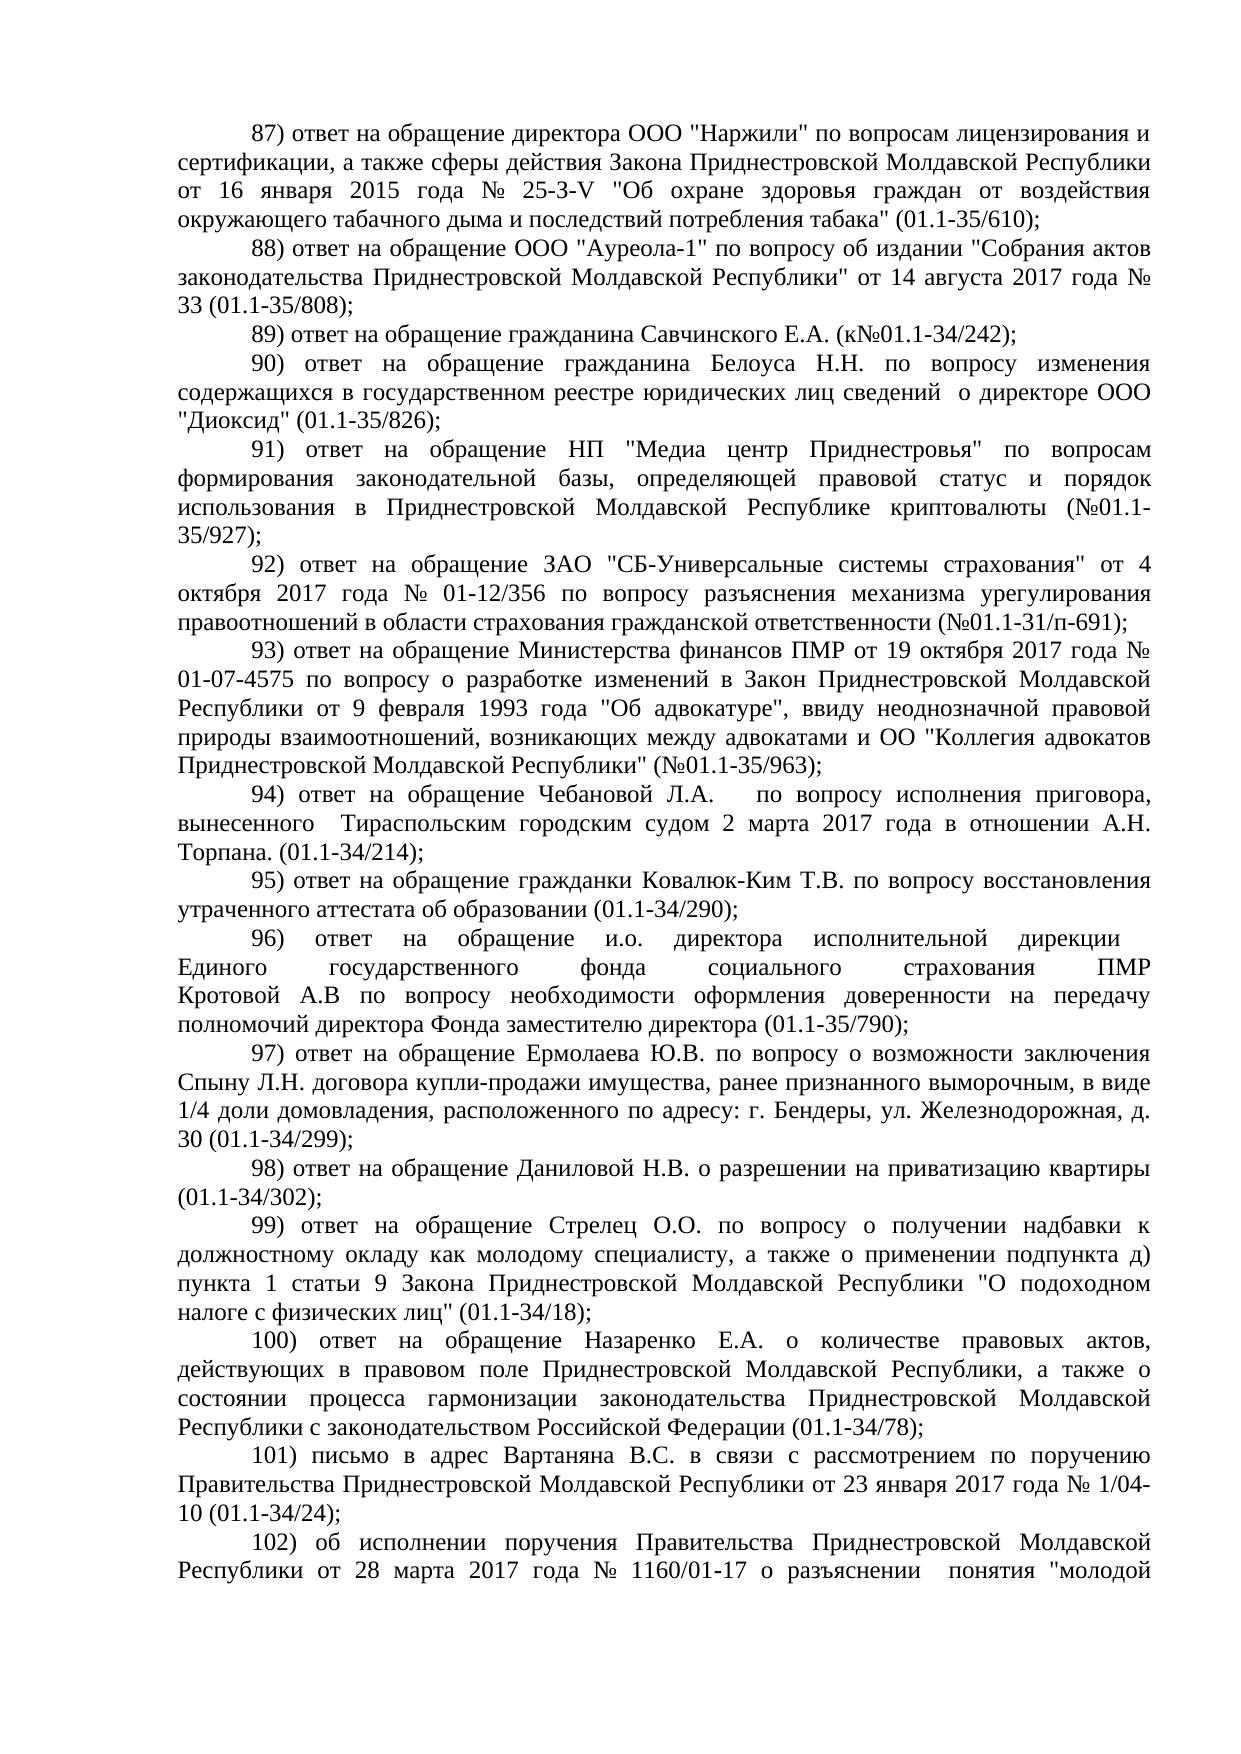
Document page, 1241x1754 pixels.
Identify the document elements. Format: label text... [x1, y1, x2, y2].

text 91) ответ на обращение НП "Медиа центр Приднестровья" по вопросам формирования законодательной базы, определяющей правовой статус и порядок использования в Приднестровской Молдавской Республике криптовалюты (№01.1-35/927); [177, 434, 1152, 549]
text 98) ответ на обращение Даниловой Н.В. о разрешении на приватизацию квартиры (01.1-34/302); [177, 1153, 1152, 1211]
text 87) ответ на обращение директора ООО "Наржили" по вопросам лицензирования и сертификации, а также сферы действия Закона Приднестровской Молдавской Республики от 16 января 2015 года № 25-З-V "Об охране здоровья граждан от воздействия окружающего табачного дыма и последствий потребления табака" (01.1-35/610); [177, 118, 1152, 233]
text 101) письмо в адрес Вартаняна В.С. в связи с рассмотрением по поручению Правительства Приднестровской Молдавской Республики от 23 января 2017 года № 1/04-10 (01.1-34/24); [177, 1441, 1152, 1527]
text 90) ответ на обращение гражданина Белоуса Н.Н. по вопросу изменения содержащихся в государственном реестре юридических лиц сведений о директоре ООО "Диоксид" (01.1-35/826); [177, 348, 1152, 434]
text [177, 1527, 1152, 1584]
text 93) ответ на обращение Министерства финансов ПМР от 19 октября 2017 года № 01-07-4575 по вопросу о разработке изменений в Закон Приднестровской Молдавской Республики от 9 февраля 1993 года "Об адвокатуре", ввиду неоднозначной правовой природы взаимоотношений, возникающих между адвокатами и ОО "Коллегия адвокатов Приднестровской Молдавской Республики" (№01.1-35/963); [177, 636, 1152, 779]
text 88) ответ на обращение ООО "Ауреола-1" по вопросу об издании "Собрания актов законодательства Приднестровской Молдавской Республики" от 14 августа 2017 года № 33 (01.1-35/808); [177, 233, 1152, 319]
text 89) ответ на обращение гражданина Савчинского Е.А. (к№01.1-34/242); [177, 319, 1152, 348]
text 94) ответ на обращение Чебановой Л.А. по вопросу исполнения приговора, вынесенного Тираспольским городским судом 2 марта 2017 года в отношении А.Н. Торпана. (01.1-34/214); [177, 779, 1152, 866]
text 99) ответ на обращение Стрелец О.О. по вопросу о получении надбавки к должностному окладу как молодому специалисту, а также о применении подпункта д) пункта 1 статьи 9 Закона Приднестровской Молдавской Республики "О подоходном налоге с физических лиц" (01.1-34/18); [177, 1211, 1152, 1326]
text 97) ответ на обращение Ермолаева Ю.В. по вопросу о возможности заключения Спыну Л.Н. договора купли-продажи имущества, ранее признанного выморочным, в виде 1/4 доли домовладения, расположенного по адресу: г. Бендеры, ул. Железнодорожная, д. 30 (01.1-34/299); [177, 1038, 1152, 1153]
text 95) ответ на обращение гражданки Ковалюк-Ким Т.В. по вопросу восстановления утраченного аттестата об образовании (01.1-34/290); [177, 866, 1152, 923]
text 100) ответ на обращение Назаренко Е.А. о количестве правовых актов, действующих в правовом поле Приднестровской Молдавской Республики, а также о состоянии процесса гармонизации законодательства Приднестровской Молдавской Республики с законодательством Российской Федерации (01.1-34/78); [177, 1326, 1152, 1441]
text 96) ответ на обращение и.о. директора исполнительной дирекции Единого государственного фонда социального страхования ПМР Кротовой А.В по вопросу необходимости оформления доверенности на передачу полномочий директора Фонда заместителю директора (01.1-35/790); [177, 923, 1152, 1038]
text 92) ответ на обращение ЗАО "СБ-Универсальные системы страхования" от 4 октября 2017 года № 01-12/356 по вопросу разъяснения механизма урегулирования правоотношений в области страхования гражданской ответственности (№01.1-31/п-691); [177, 549, 1152, 636]
